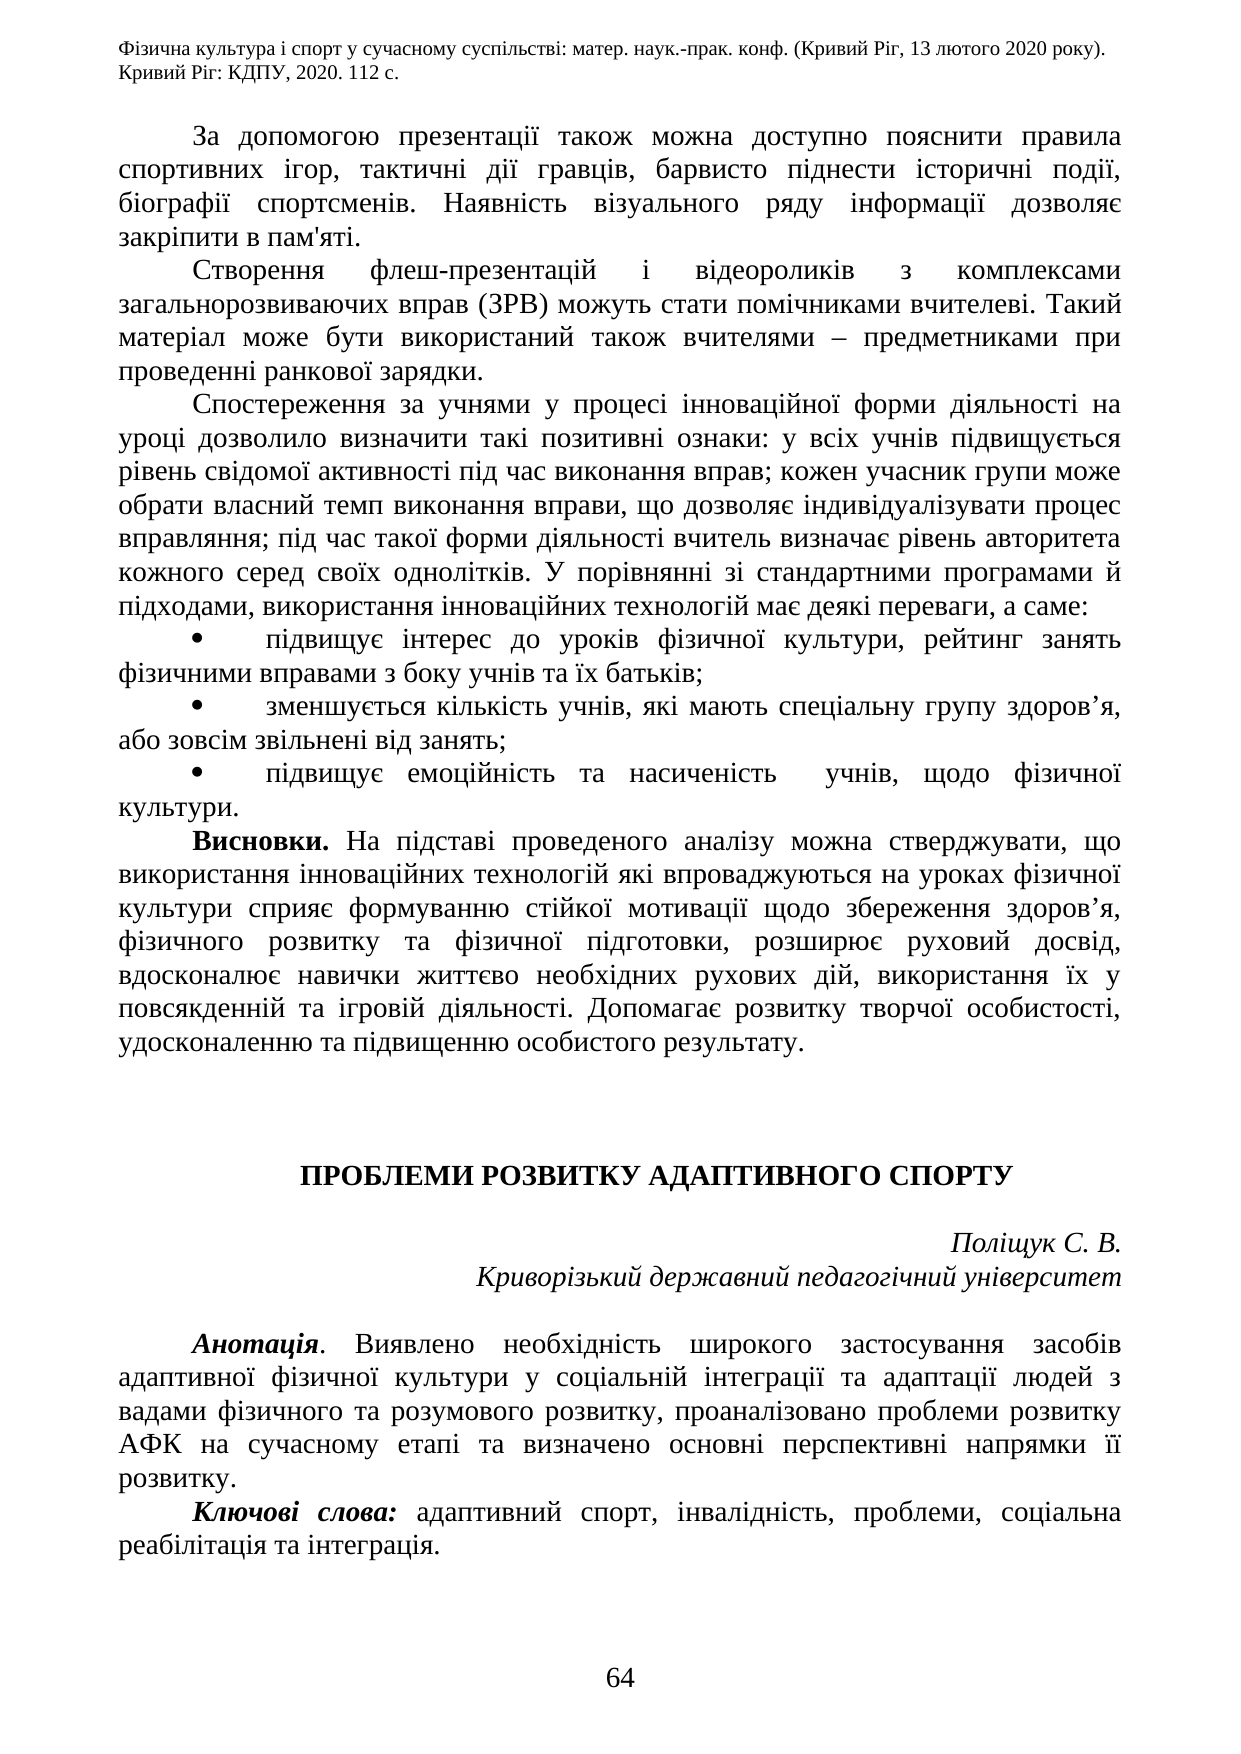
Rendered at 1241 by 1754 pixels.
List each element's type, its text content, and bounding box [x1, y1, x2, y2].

text Спостереження за учнями у процесі інноваційної форми діяльності на уроці дозволило визначити такі позитивні ознаки: у всіх учнів підвищується рівень свідомої активності під час виконання вправ; кожен учасник групи може обрати власний темп виконання вправи, що дозволяє індивідуалізувати процес вправляння; під час такої форми діяльності вчитель визначає рівень авторитета кожного серед своїх однолітків. У порівнянні зі стандартними програмами й підходами, використання інноваційних технологій має деякі переваги, а саме: [118, 386, 1122, 621]
text За допомогою презентації також можна доступно пояснити правила спортивних ігор, тактичні дії гравців, барвисто піднести історичні події, біографії спортсменів. Наявність візуального ряду інформації дозволяє закріпити в пам'яті. [118, 118, 1122, 252]
text Анотація. Виявлено необхідність широкого застосування засобів адаптивної фізичної культури у соціальній інтеграції та адаптації людей з вадами фізичного та розумового розвитку, проаналізовано проблеми розвитку АФК на сучасному етапі та визначено основні перспективні напрямки її розвитку. [118, 1326, 1122, 1494]
text Поліщук С. В. [118, 1225, 1122, 1259]
text Створення флеш-презентацій і відеороликів з комплексами загальнорозвиваючих вправ (ЗРВ) можуть стати помічниками вчителеві. Такий матеріал може бути використаний також вчителями – предметниками при проведенні ранкової зарядки. [118, 252, 1122, 386]
text Криворізький державний педагогічний університет [118, 1259, 1122, 1292]
list зменшується кількість учнів, які мають спеціальну групу здоров’я, або зовсім звільнені від занять; [118, 688, 1122, 756]
text Ключові слова: адаптивний спорт, інвалідність, проблеми, соціальна реабілітація та інтеграція. [118, 1494, 1122, 1561]
list підвищує емоційність та насиченість учнів, щодо фізичної культури. [118, 756, 1122, 823]
list підвищує інтерес до уроків фізичної культури, рейтинг занять фізичними вправами з боку учнів та їх батьків; [118, 621, 1122, 688]
text ПРОБЛЕМИ РОЗВИТКУ АДАПТИВНОГО СПОРТУ [118, 1158, 1122, 1192]
text Висновки. На підставі проведеного аналізу можна стверджувати, що використання інноваційних технологій які впроваджуються на уроках фізичної культури сприяє формуванню стійкої мотивації щодо збереження здоров’я, фізичного розвитку та фізичної підготовки, розширює руховий досвід, вдосконалює навички життєво необхідних рухових дій, використання їх у повсякденній та ігровій діяльності. Допомагає розвитку творчої особистості, удосконаленню та підвищенню особистого результату. [118, 823, 1122, 1058]
